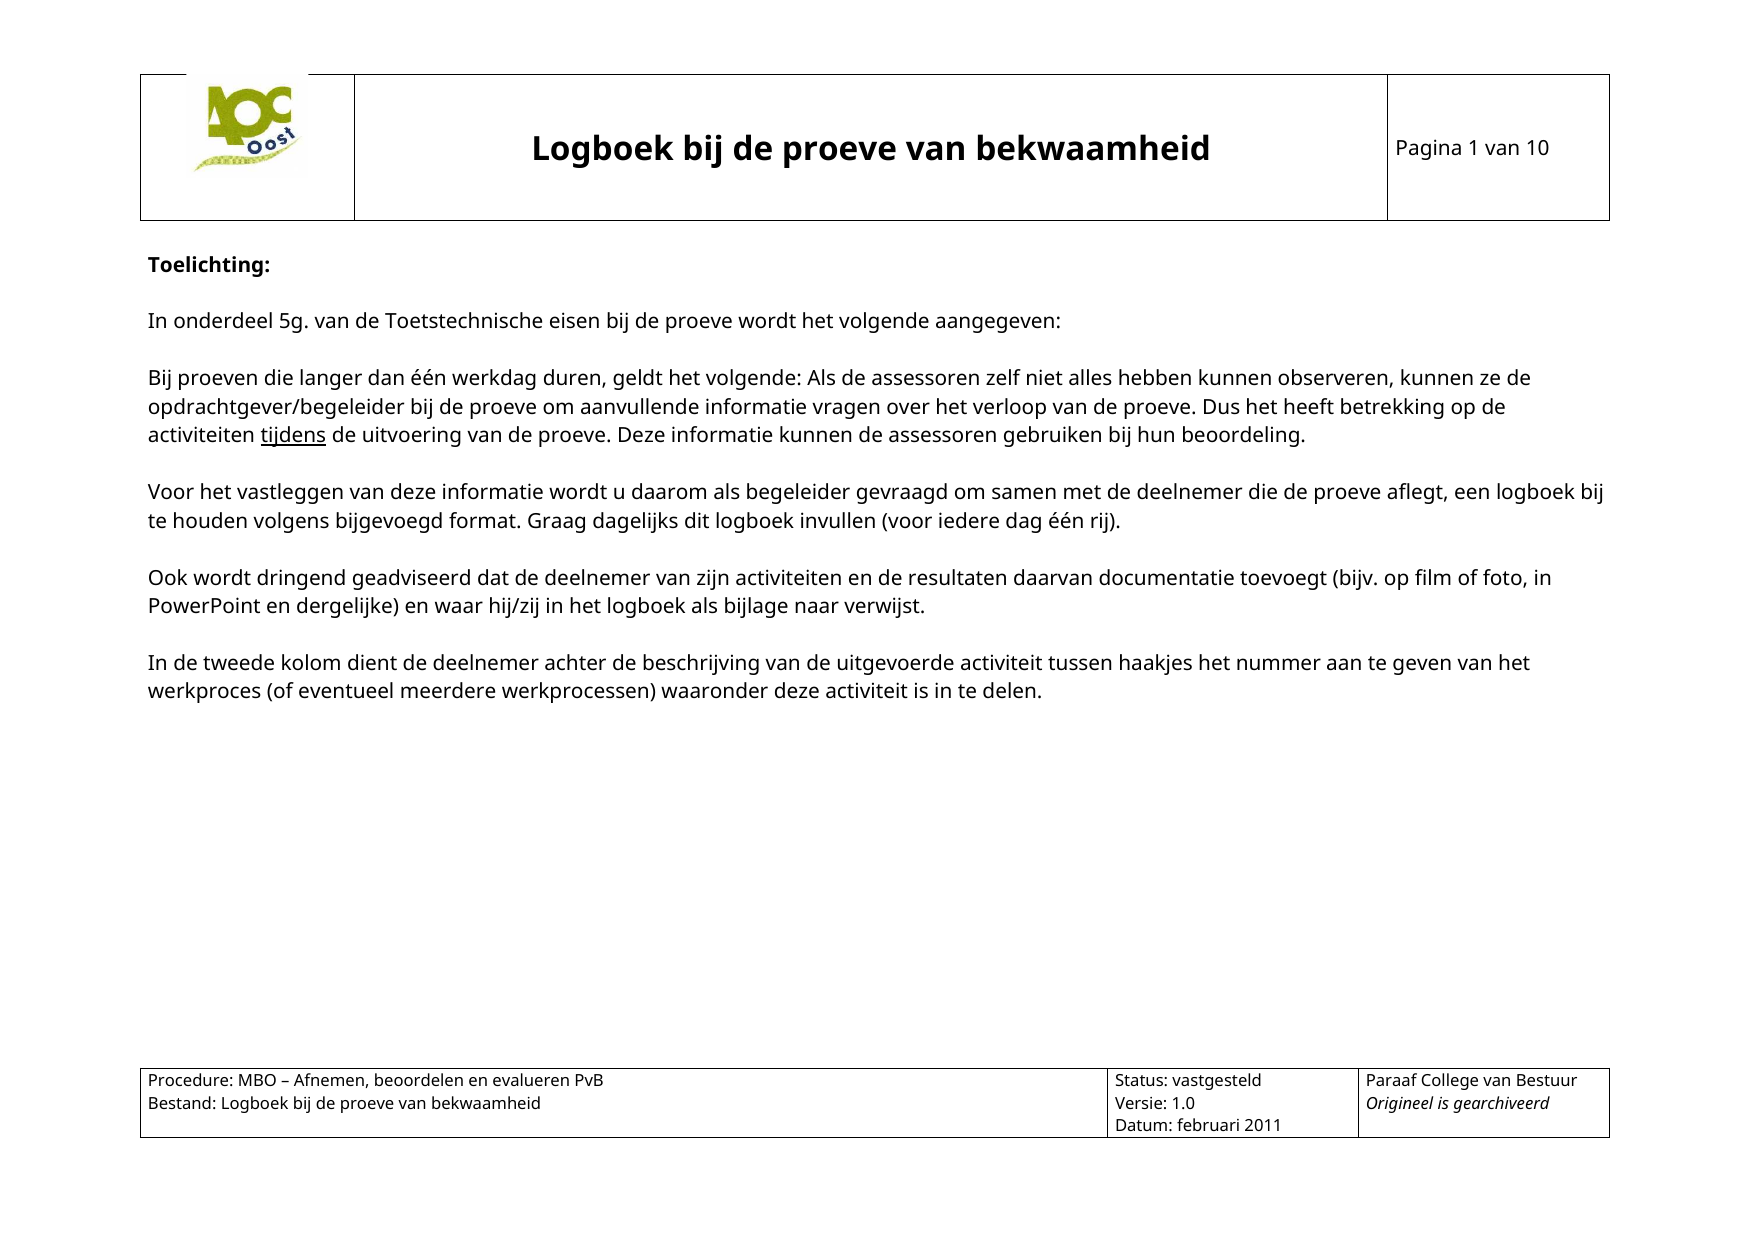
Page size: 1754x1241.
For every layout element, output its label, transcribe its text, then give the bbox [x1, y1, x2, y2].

text In de tweede kolom dient de deelnemer achter de beschrijving van de uitgevoerde activiteit tussen haakjes het nummer aan te geven van het werkproces (of eventueel meerdere werkprocessen) waaronder deze activiteit is in te delen. [148, 648, 1606, 705]
text Bij proeven die langer dan één werkdag duren, geldt het volgende: Als de assessoren zelf niet alles hebben kunnen observeren, kunnen ze de opdrachtgever/begeleider bij de proeve om aanvullende informatie vragen over het verloop van de proeve. Dus het heeft betrekking op de activiteiten tijdens de uitvoering van de proeve. Deze informatie kunnen de assessoren gebruiken bij hun beoordeling. [148, 363, 1606, 449]
text Toelichting: [148, 250, 1606, 278]
text In onderdeel 5g. van de Toetstechnische eisen bij de proeve wordt het volgende aangegeven: [148, 307, 1606, 335]
text Ook wordt dringend geadviseerd dat de deelnemer van zijn activiteiten en de resultaten daarvan documentatie toevoegt (bijv. op film of foto, in PowerPoint en dergelijke) en waar hij/zij in het logboek als bijlage naar verwijst. [148, 563, 1606, 619]
text Voor het vastleggen van deze informatie wordt u daarom als begeleider gevraagd om samen met de deelnemer die de proeve aflegt, een logboek bij te houden volgens bijgevoegd format. Graag dagelijks dit logboek invullen (voor iedere dag één rij). [148, 477, 1606, 534]
picture [186, 74, 309, 178]
